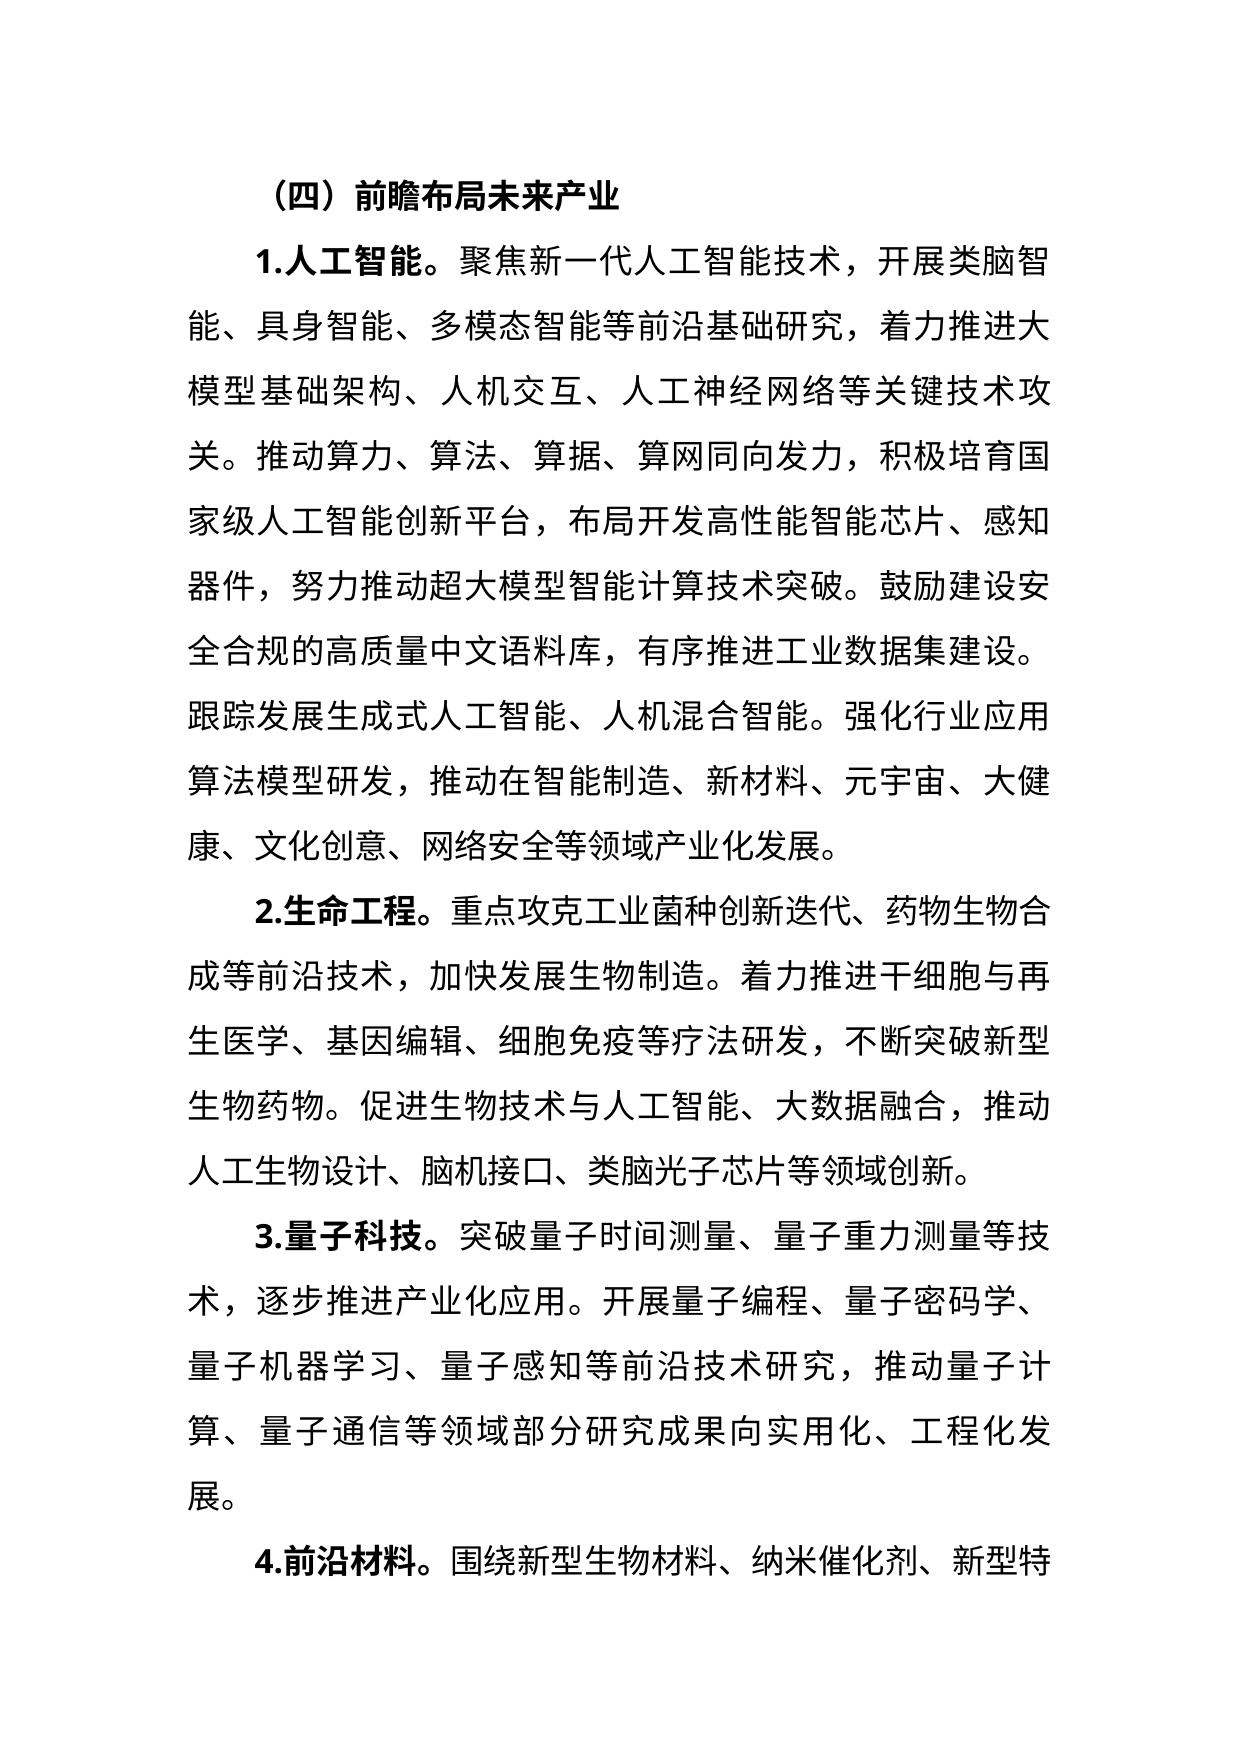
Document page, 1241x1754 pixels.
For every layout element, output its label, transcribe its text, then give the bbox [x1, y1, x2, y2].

text 1.人工智能。聚焦新一代人工智能技术，开展类脑智能、具身智能、多模态智能等前沿基础研究，着力推进大模型基础架构、人机交互、人工神经网络等关键技术攻关。推动算力、算法、算据、算网同向发力，积极培育国家级人工智能创新平台，布局开发高性能智能芯片、感知器件，努力推动超大模型智能计算技术突破。鼓励建设安全合规的高质量中文语料库，有序推进工业数据集建设。跟踪发展生成式人工智能、人机混合智能。强化行业应用算法模型研发，推动在智能制造、新材料、元宇宙、大健康、文化创意、网络安全等领域产业化发展。 [187, 227, 1053, 877]
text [187, 1527, 1053, 1592]
text 3.量子科技。突破量子时间测量、量子重力测量等技术，逐步推进产业化应用。开展量子编程、量子密码学、量子机器学习、量子感知等前沿技术研究，推动量子计算、量子通信等领域部分研究成果向实用化、工程化发展。 [187, 1202, 1053, 1527]
text 2.生命工程。重点攻克工业菌种创新迭代、药物生物合成等前沿技术，加快发展生物制造。着力推进干细胞与再生医学、基因编辑、细胞免疫等疗法研发，不断突破新型生物药物。促进生物技术与人工智能、大数据融合，推动人工生物设计、脑机接口、类脑光子芯片等领域创新。 [187, 877, 1053, 1202]
text （四）前瞻布局未来产业 [187, 162, 1053, 227]
